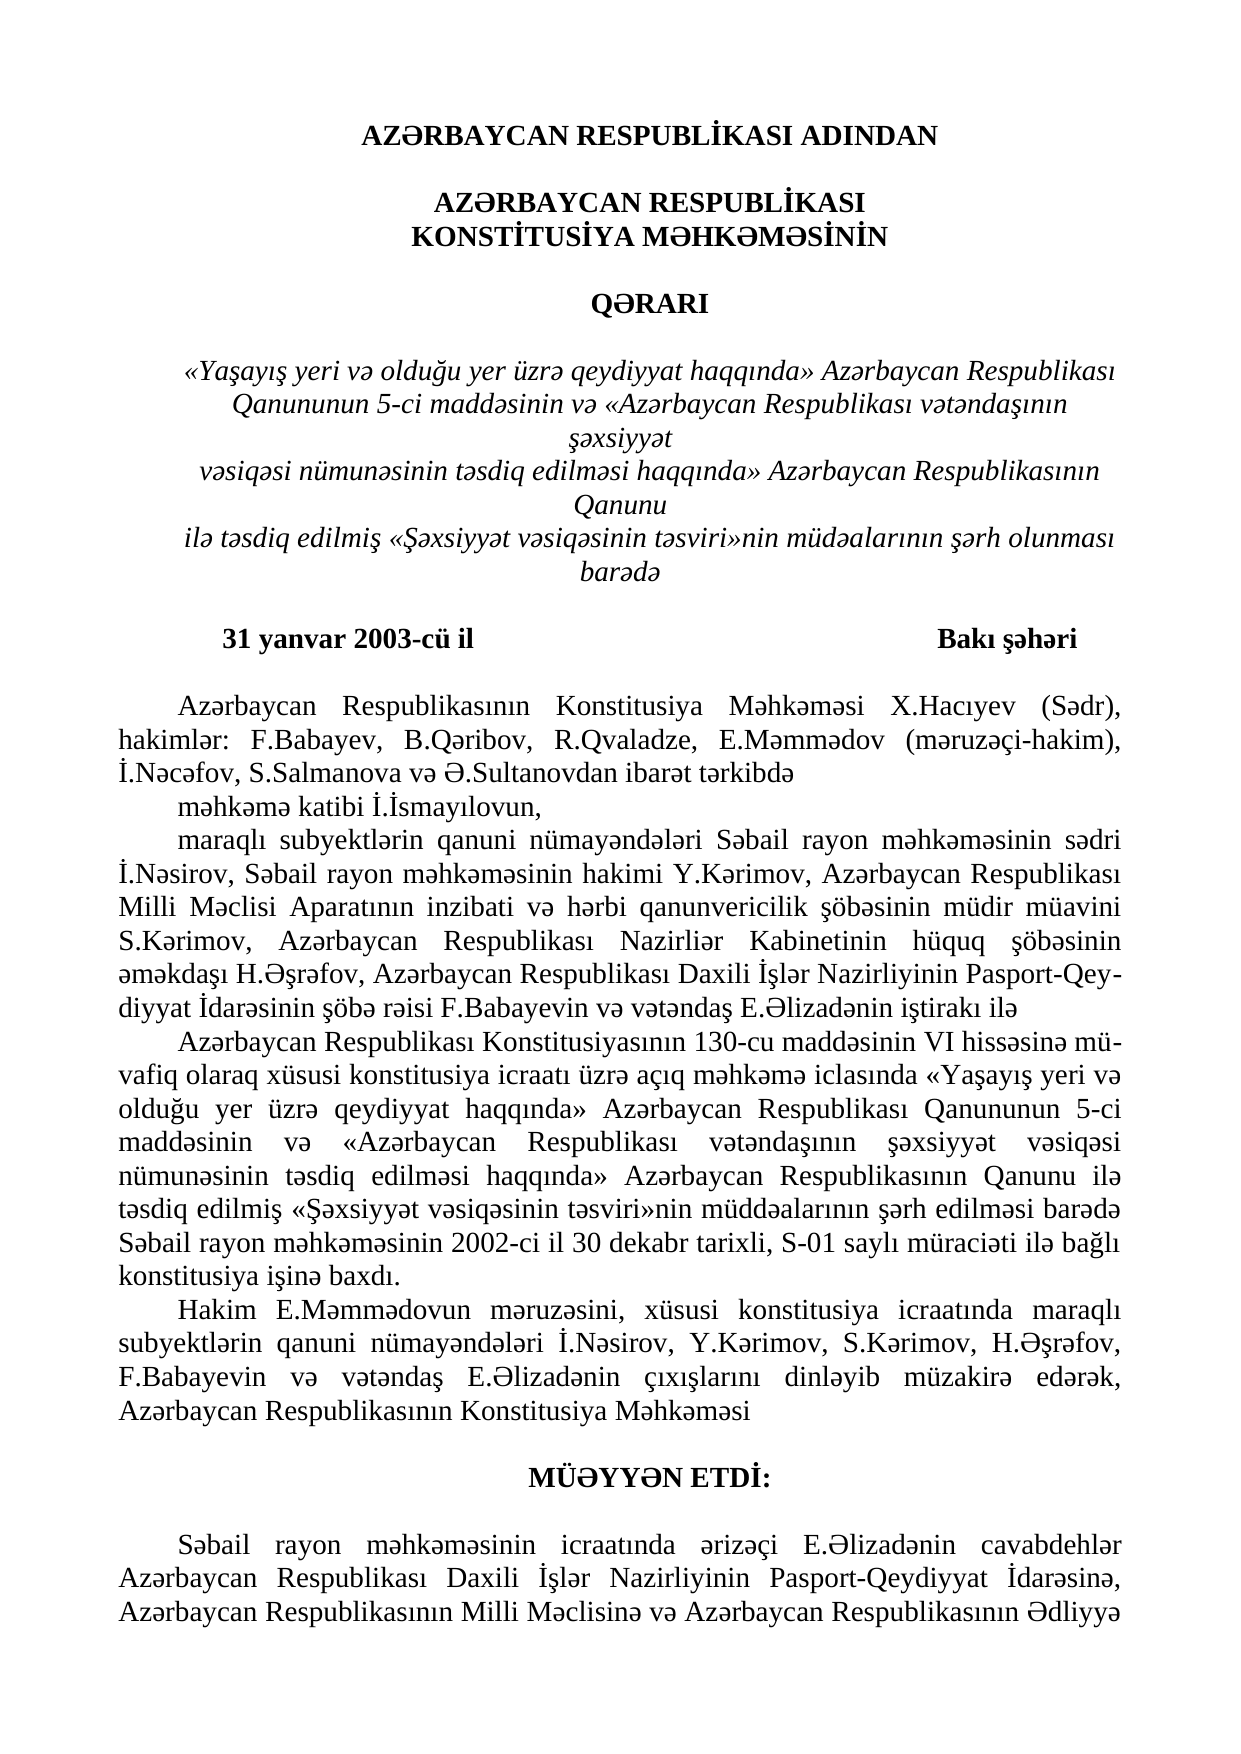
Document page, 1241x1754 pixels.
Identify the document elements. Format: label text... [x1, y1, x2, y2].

text məhkəmə katibi İ.İsmayılovun, [118, 789, 1122, 822]
text vəsiqəsi nümunəsinin təsdiq edilməsi haqqında» Azərbaycan Respublikasının Qanunu [118, 453, 1122, 521]
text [118, 1527, 1122, 1627]
text KONSTİTUSİYA MƏHKƏMƏSİNİN [118, 219, 1122, 252]
text Azərbaycan Respublikasının Konstitusiya Məhkəməsi X.Hacıyev (Sədr), hakimlər: F.Babayev, B.Qəribov, R.Qvaladze, E.Məmmədov (məruzəçi-hakim), İ.Nəcəfov, S.Salmanova və Ə.Sultanovdan ibarət tərkibdə [118, 688, 1122, 789]
text MÜƏYYƏN ETDİ: [118, 1460, 1122, 1493]
text QƏRARI [118, 286, 1122, 319]
text Azərbaycan Respublikası Konstitusiyasının 130-cu maddəsinin VI hissəsinə müvafiq olaraq xüsusi konstitusiya icraatı üzrə açıq məhkəmə iclasında «Yaşayış yeri və olduğu yer üzrə qeydiyyat haqqında» Azərbaycan Respublikası Qanununun 5-ci maddəsinin və «Azərbaycan Respublikası vətəndaşının şəxsiyyət vəsiqəsi nümunəsinin təsdiq edilməsi haqqında» Azərbaycan Respublikasının Qanunu ilə təsdiq edilmiş «Şəxsiyyət vəsiqəsinin təsviri»nin müddəalarının şərh edilməsi barədə Səbail rayon məhkəməsinin 2002-ci il 30 dekabr tarixli, S-01 saylı müraciəti ilə bağlı konstitusiya işinə baxdı. [118, 1024, 1122, 1292]
text AZƏRBAYCAN RESPUBLİKASI [118, 185, 1122, 219]
text Qanununun 5-ci maddəsinin və «Azərbaycan Respublikası vətəndaşının şəxsiyyət [118, 386, 1122, 453]
text AZƏRBAYCAN RESPUBLİKASI ADINDAN [118, 118, 1122, 152]
text «Yaşayış yeri və olduğu yer üzrə qeydiyyat haqqında» Azərbaycan Respublikası [118, 353, 1122, 386]
text 31 yanvar 2003-cü il Bakı şəhəri [118, 621, 1122, 655]
text Hakim E.Məmmədovun məruzəsini, xüsusi konstitusiya icraatında maraqlı subyektlərin qanuni nümayəndələri İ.Nəsirov, Y.Kərimov, S.Kərimov, H.Əşrəfov, F.Babayevin və vətəndaş E.Əlizadənin çıxışlarını dinləyib müzakirə edərək, Azərbaycan Respublikasının Konstitusiya Məhkəməsi [118, 1292, 1122, 1426]
text ilə təsdiq edilmiş «Şəxsiyyət vəsiqəsinin təsviri»nin müdəalarının şərh olunması barədə [118, 521, 1122, 588]
text maraqlı subyektlərin qanuni nümayəndələri Səbail rayon məhkəməsinin sədri İ.Nəsirov, Səbail rayon məhkəməsinin hakimi Y.Kərimov, Azərbaycan Respublikası Milli Məclisi Aparatının inzibati və hərbi qanunvericilik şöbəsinin müdir müavini S.Kərimov, Azərbaycan Respublikası Nazirliər Kabinetinin hüquq şöbəsinin əməkdaşı H.Əşrəfov, Azərbaycan Respublikası Daxili İşlər Nazirliyinin Pasport-Qeydiyyat İdarəsinin şöbə rəisi F.Babayevin və vətəndaş E.Əlizadənin iştirakı ilə [118, 822, 1122, 1024]
